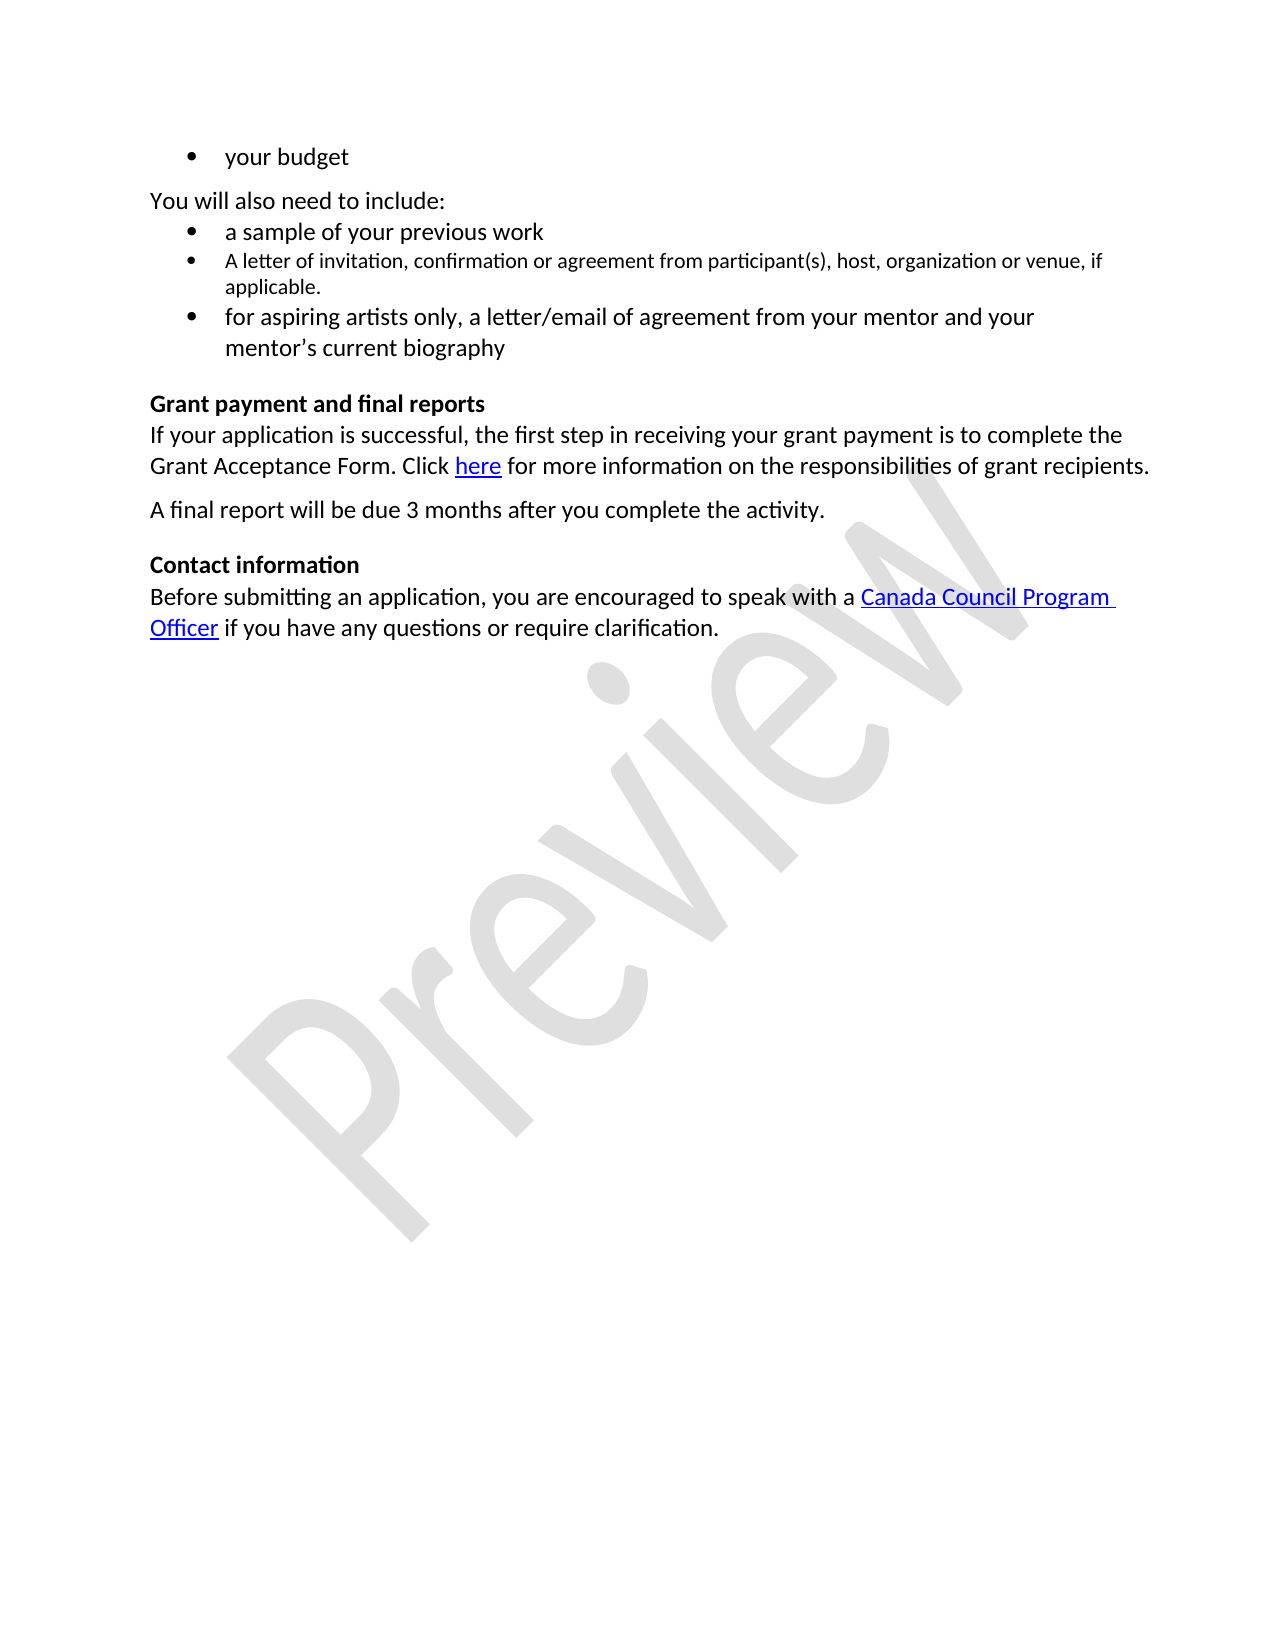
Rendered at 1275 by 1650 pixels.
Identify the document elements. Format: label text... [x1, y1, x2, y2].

list a sample of your previous work [187, 216, 1110, 247]
list A letter of invitation, confirmation or agreement from participant(s), host, organization or venue, if applicable. [187, 247, 1125, 300]
text Before submitting an application, you are encouraged to speak with a Canada Council Program Officer if you have any questions or require clarification. [150, 580, 1125, 642]
text You will also need to include: [150, 184, 1110, 216]
subtitle Contact information [150, 549, 1125, 580]
list your budget [187, 141, 1110, 172]
text If your application is successful, the first step in receiving your grant payment is to complete the Grant Acceptance Form. Click here for more information on the responsibilities of grant recipients. [150, 418, 1153, 481]
subtitle Grant payment and final reports [150, 388, 1125, 418]
list for aspiring artists only, a letter/email of agreement from your mentor and your mentor’s current biography [187, 300, 1110, 363]
text A final report will be due 3 months after you complete the activity. [150, 493, 1110, 524]
